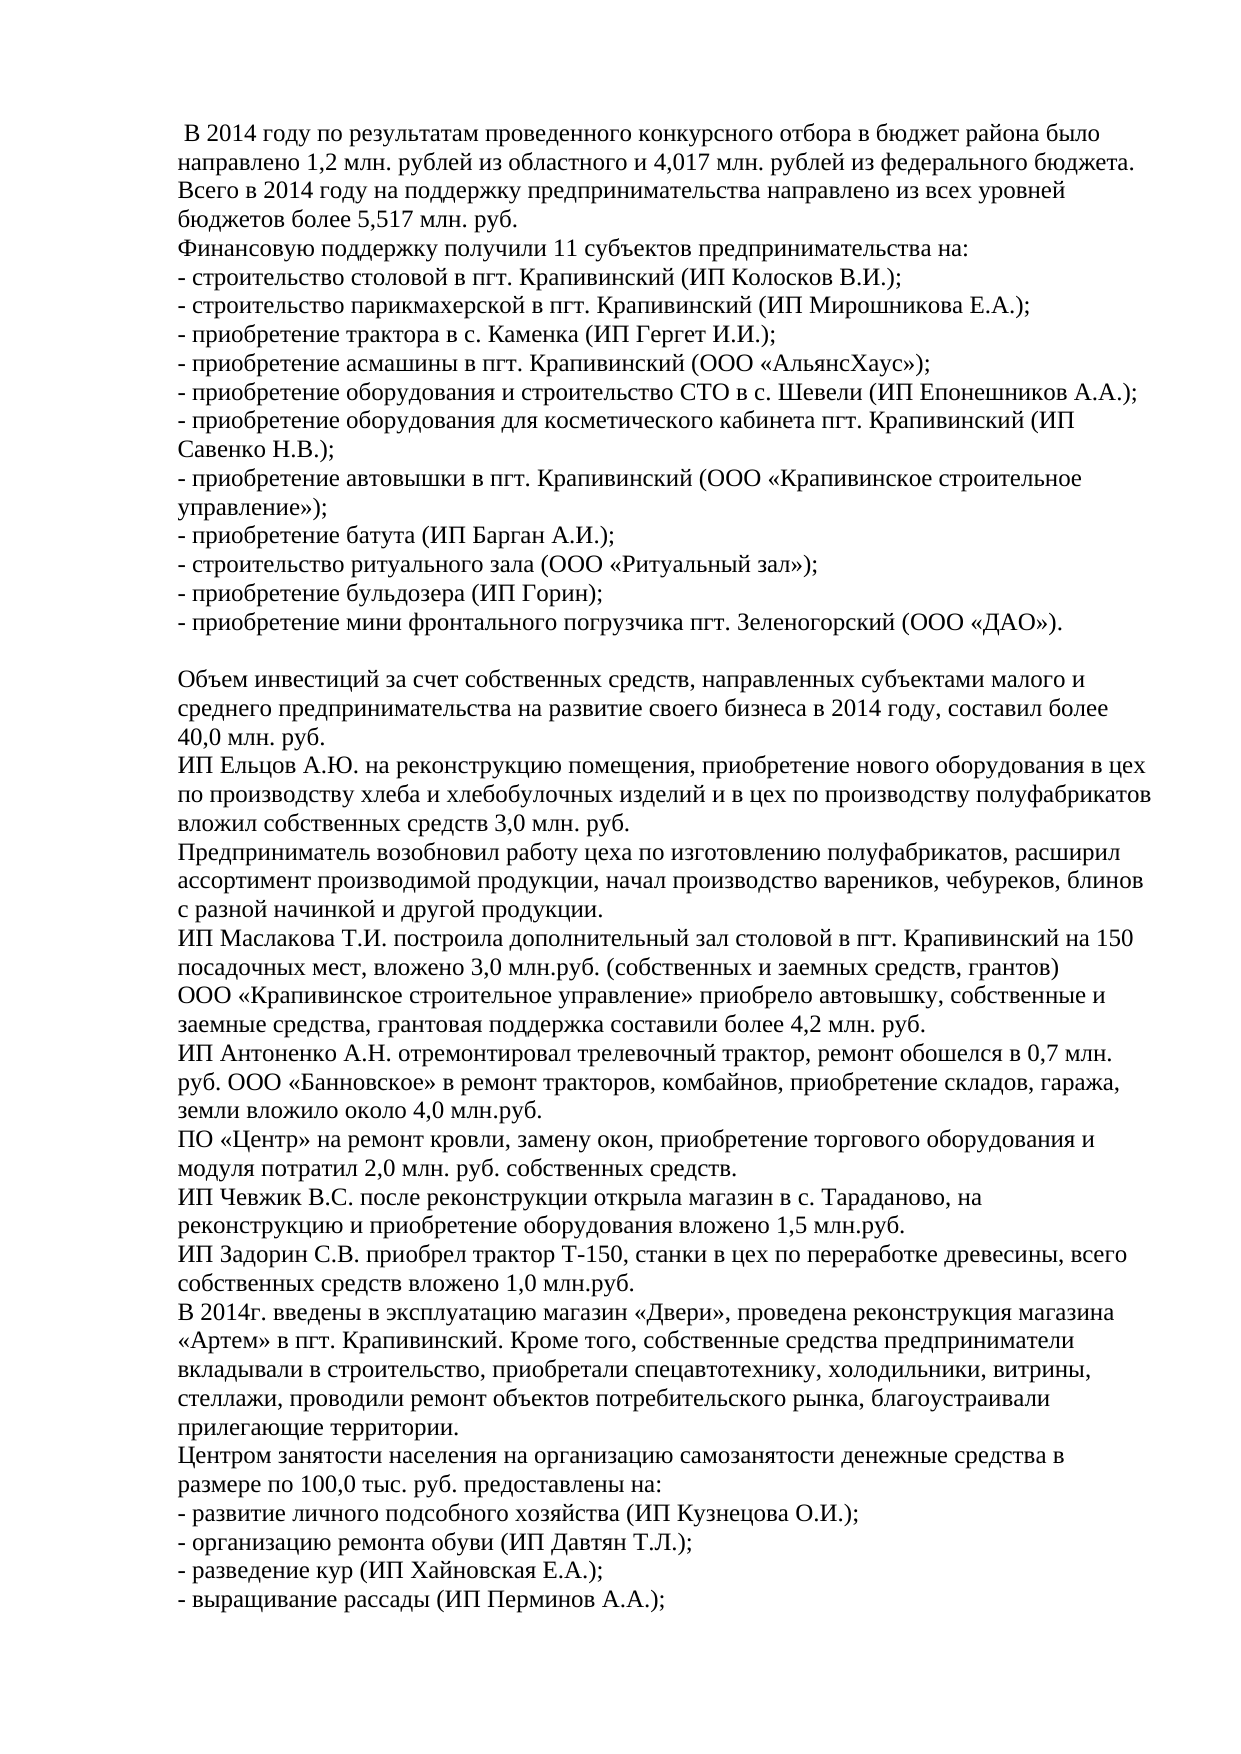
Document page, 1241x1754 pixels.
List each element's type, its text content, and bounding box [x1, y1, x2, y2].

text Предприниматель возобновил работу цеха по изготовлению полуфабрикатов, расширил ассортимент производимой продукции, начал производство вареников, чебуреков, блинов с разной начинкой и другой продукции. [177, 837, 1152, 923]
text ИП Антоненко А.Н. отремонтировал трелевочный трактор, ремонт обошелся в 0,7 млн. руб. ООО «Банновское» в ремонт тракторов, комбайнов, приобретение складов, гаража, земли вложило около 4,0 млн.руб. [177, 1038, 1152, 1124]
text ООО «Крапивинское строительное управление» приобрело автовышку, собственные и заемные средства, грантовая поддержка составили более 4,2 млн. руб. [177, 981, 1152, 1038]
text - выращивание рассады (ИП Перминов А.А.); [177, 1584, 1152, 1613]
text - приобретение бульдозера (ИП Горин); [177, 578, 1152, 607]
text - развитие личного подсобного хозяйства (ИП Кузнецова О.И.); [177, 1498, 1152, 1527]
text Центром занятости населения на организацию самозанятости денежные средства в размере по 100,0 тыс. руб. предоставлены на: [177, 1441, 1152, 1498]
text - разведение кур (ИП Хайновская Е.А.); [177, 1556, 1152, 1584]
text - организацию ремонта обуви (ИП Давтян Т.Л.); [177, 1527, 1152, 1556]
text - строительство ритуального зала (ООО «Ритуальный зал»); [177, 549, 1152, 578]
text - строительство столовой в пгт. Крапивинский (ИП Колосков В.И.); [177, 262, 1152, 291]
text - приобретение трактора в с. Каменка (ИП Гергет И.И.); [177, 319, 1152, 348]
text ИП Задорин С.В. приобрел трактор Т-150, станки в цех по переработке древесины, всего собственных средств вложено 1,0 млн.руб. [177, 1239, 1152, 1297]
text В 2014 году по результатам проведенного конкурсного отбора в бюджет района было направлено 1,2 млн. рублей из областного и 4,017 млн. рублей из федерального бюджета. Всего в 2014 году на поддержку предпринимательства направлено из всех уровней бюджетов более 5,517 млн. руб. [177, 118, 1152, 233]
text ПО «Центр» на ремонт кровли, замену окон, приобретение торгового оборудования и модуля потратил 2,0 млн. руб. собственных средств. [177, 1124, 1152, 1182]
text - приобретение мини фронтального погрузчика пгт. Зеленогорский (ООО «ДАО»). [177, 607, 1152, 636]
text - приобретение оборудования для косметического кабинета пгт. Крапивинский (ИП Савенко Н.В.); [177, 406, 1152, 463]
text Объем инвестиций за счет собственных средств, направленных субъектами малого и среднего предпринимательства на развитие своего бизнеса в 2014 году, составил более 40,0 млн. руб. [177, 664, 1152, 751]
text - строительство парикмахерской в пгт. Крапивинский (ИП Мирошникова Е.А.); [177, 291, 1152, 319]
text ИП Маслакова Т.И. построила дополнительный зал столовой в пгт. Крапивинский на 150 посадочных мест, вложено 3,0 млн.руб. (собственных и заемных средств, грантов) [177, 923, 1152, 981]
text - приобретение асмашины в пгт. Крапивинский (ООО «АльянсХаус»); [177, 348, 1152, 377]
text ИП Ельцов А.Ю. на реконструкцию помещения, приобретение нового оборудования в цех по производству хлеба и хлебобулочных изделий и в цех по производству полуфабрикатов вложил собственных средств 3,0 млн. руб. [177, 751, 1152, 837]
text - приобретение батута (ИП Барган А.И.); [177, 521, 1152, 549]
text ИП Чевжик В.С. после реконструкции открыла магазин в с. Тараданово, на реконструкцию и приобретение оборудования вложено 1,5 млн.руб. [177, 1182, 1152, 1239]
text - приобретение автовышки в пгт. Крапивинский (ООО «Крапивинское строительное управление»); [177, 463, 1152, 521]
text В 2014г. введены в эксплуатацию магазин «Двери», проведена реконструкция магазина «Артем» в пгт. Крапивинский. Кроме того, собственные средства предприниматели вкладывали в строительство, приобретали спецавтотехнику, холодильники, витрины, стеллажи, проводили ремонт объектов потребительского рынка, благоустраивали прилегающие территории. [177, 1297, 1152, 1441]
text Финансовую поддержку получили 11 субъектов предпринимательства на: [177, 233, 1152, 262]
text - приобретение оборудования и строительство СТО в с. Шевели (ИП Епонешников А.А.); [177, 377, 1152, 406]
